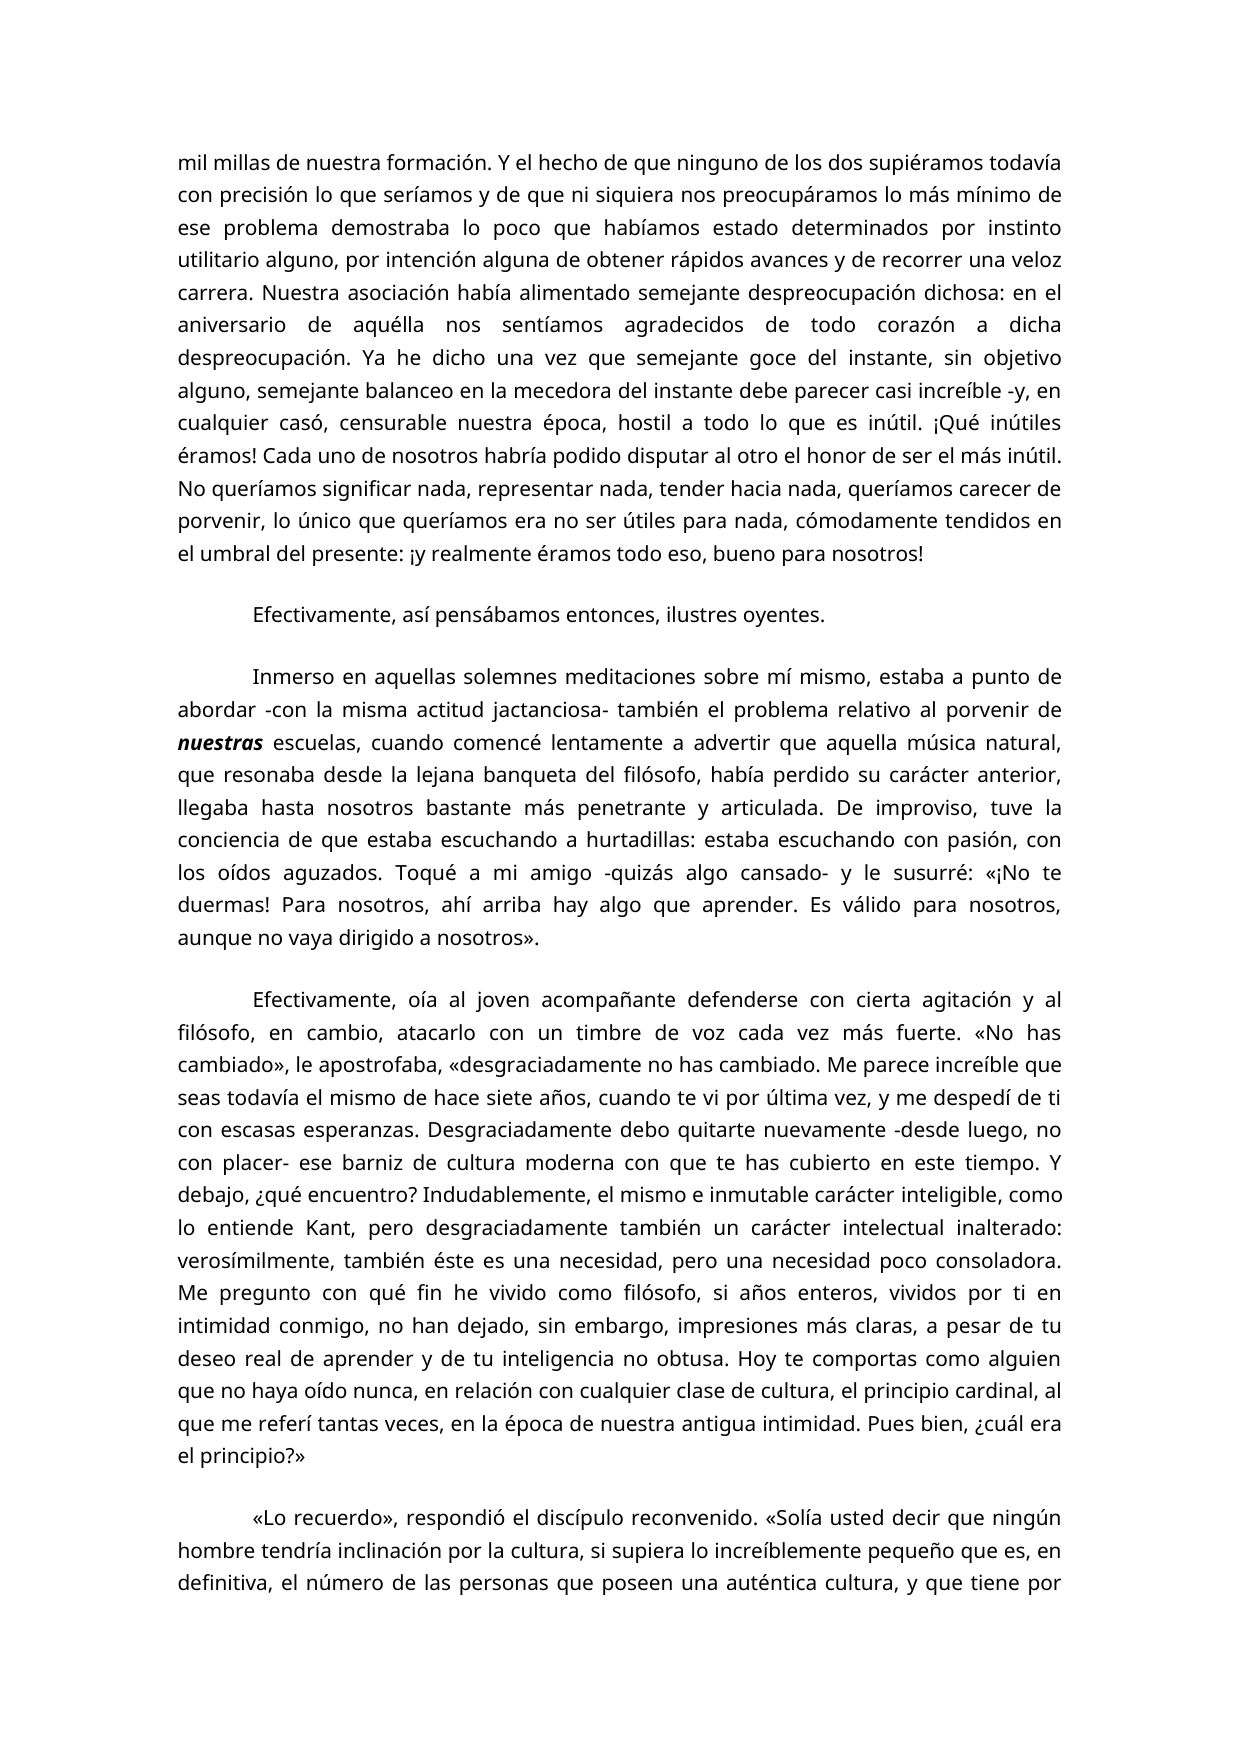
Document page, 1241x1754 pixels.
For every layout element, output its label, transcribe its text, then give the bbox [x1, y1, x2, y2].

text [177, 1503, 1063, 1597]
text Inmerso en aquellas solemnes meditaciones sobre mí mismo, estaba a punto de abordar -con la misma actitud jactanciosa- también el problema relativo al porvenir de nuestras escuelas, cuando comencé lentamente a advertir que aquella música natural, que resonaba desde la lejana banqueta del filósofo, había perdido su carácter anterior, llegaba hasta nosotros bastante más penetrante y articulada. De improviso, tuve la conciencia de que estaba escuchando a hurtadillas: estaba escuchando con pasión, con los oídos aguzados. Toqué a mi amigo -quizás algo cansado- y le susurré: «¡No te duermas! Para nosotros, ahí arriba hay algo que aprender. Es válido para nosotros, aunque no vaya dirigido a nosotros». [177, 662, 1063, 952]
text Efectivamente, así pensábamos entonces, ilustres oyentes. [177, 601, 1063, 629]
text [177, 148, 1063, 567]
text Efectivamente, oía al joven acompañante defenderse con cierta agitación y al filósofo, en cambio, atacarlo con un timbre de voz cada vez más fuerte. «No has cambiado», le apostrofaba, «desgraciadamente no has cambiado. Me parece increíble que seas todavía el mismo de hace siete años, cuando te vi por última vez, y me despedí de ti con escasas esperanzas. Desgraciadamente debo quitarte nuevamente -desde luego, no con placer- ese barniz de cultura moderna con que te has cubierto en este tiempo. Y debajo, ¿qué encuentro? Indudablemente, el mismo e inmutable carácter inteligible, como lo entiende Kant, pero desgraciadamente también un carácter intelectual inalterado: verosímilmente, también éste es una necesidad, pero una necesidad poco consoladora. Me pregunto con qué fin he vivido como filósofo, si años enteros, vividos por ti en intimidad conmigo, no han dejado, sin embargo, impresiones más claras, a pesar de tu deseo real de aprender y de tu inteligencia no obtusa. Hoy te comportas como alguien que no haya oído nunca, en relación con cualquier clase de cultura, el principio cardinal, al que me referí tantas veces, en la época de nuestra antigua intimidad. Pues bien, ¿cuál era el principio?» [177, 985, 1063, 1470]
